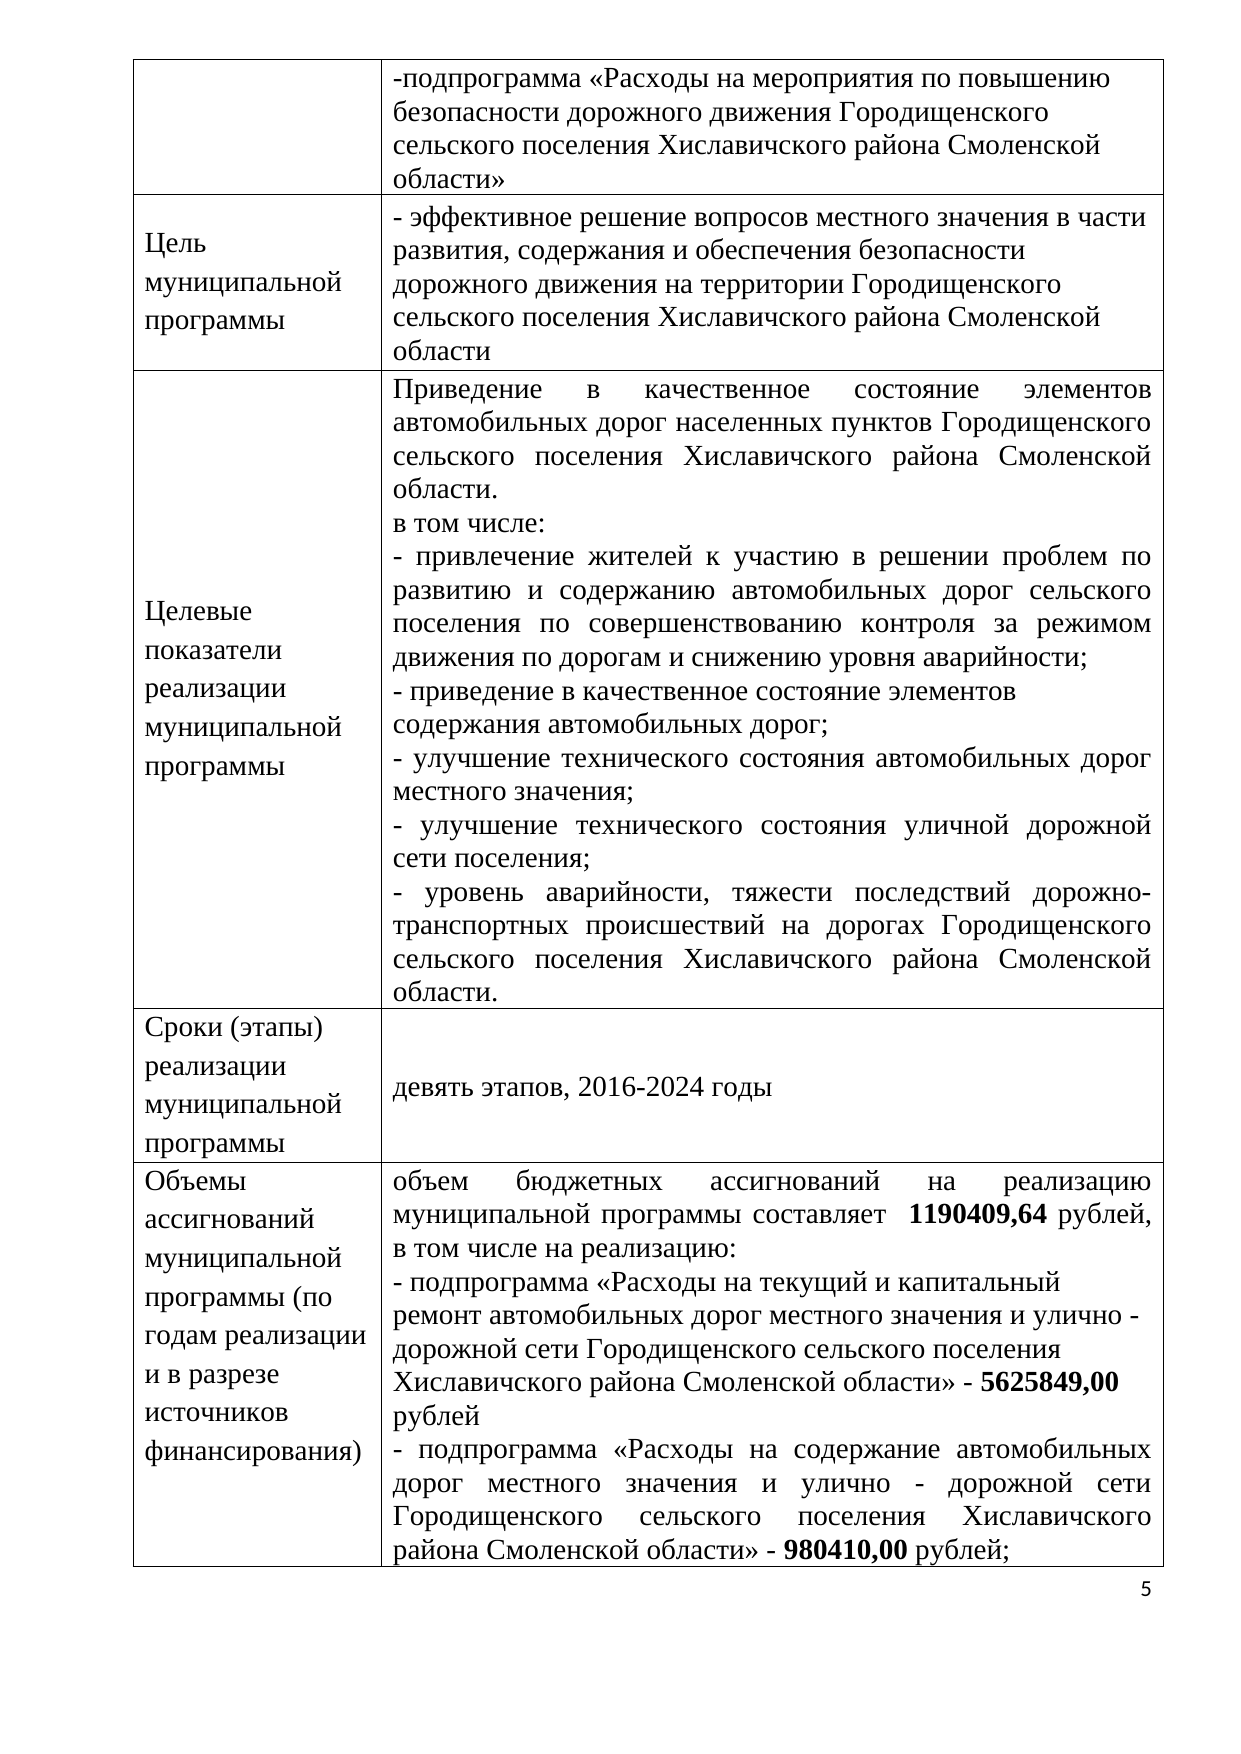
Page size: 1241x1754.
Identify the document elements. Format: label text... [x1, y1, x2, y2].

table_cell Сроки (этапы) реализации муниципальной программы [134, 1009, 381, 1162]
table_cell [382, 60, 1163, 194]
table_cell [134, 1163, 381, 1566]
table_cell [134, 60, 381, 194]
table_cell девять этапов, 2016-2024 годы [382, 1009, 1163, 1162]
table_cell Приведение в качественное состояние элементов автомобильных дорог населенных пунктов Городищенского сельского поселения Хиславичского района Смоленской области. в том числе: - привлечение жителей к участию в решении проблем по развитию и содержанию автомобильных дорог сельского поселения по совершенствованию контроля за режимом движения по дорогам и снижению уровня аварийности; - приведение в качественное состояние элементов содержания автомобильных дорог; - улучшение технического состояния автомобильных дорог местного значения; - улучшение технического состояния уличной дорожной сети поселения; - уровень аварийности, тяжести последствий дорожно-транспортных происшествий на дорогах Городищенского сельского поселения Хиславичского района Смоленской области. [382, 371, 1163, 1008]
table_cell - эффективное решение вопросов местного значения в части развития, содержания и обеспечения безопасности дорожного движения на территории Городищенского сельского поселения Хиславичского района Смоленской области [382, 195, 1163, 370]
table_cell Целевые показатели реализации муниципальной программы [134, 371, 381, 1008]
table_cell Цель муниципальной программы [134, 195, 381, 370]
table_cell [382, 1163, 1163, 1566]
